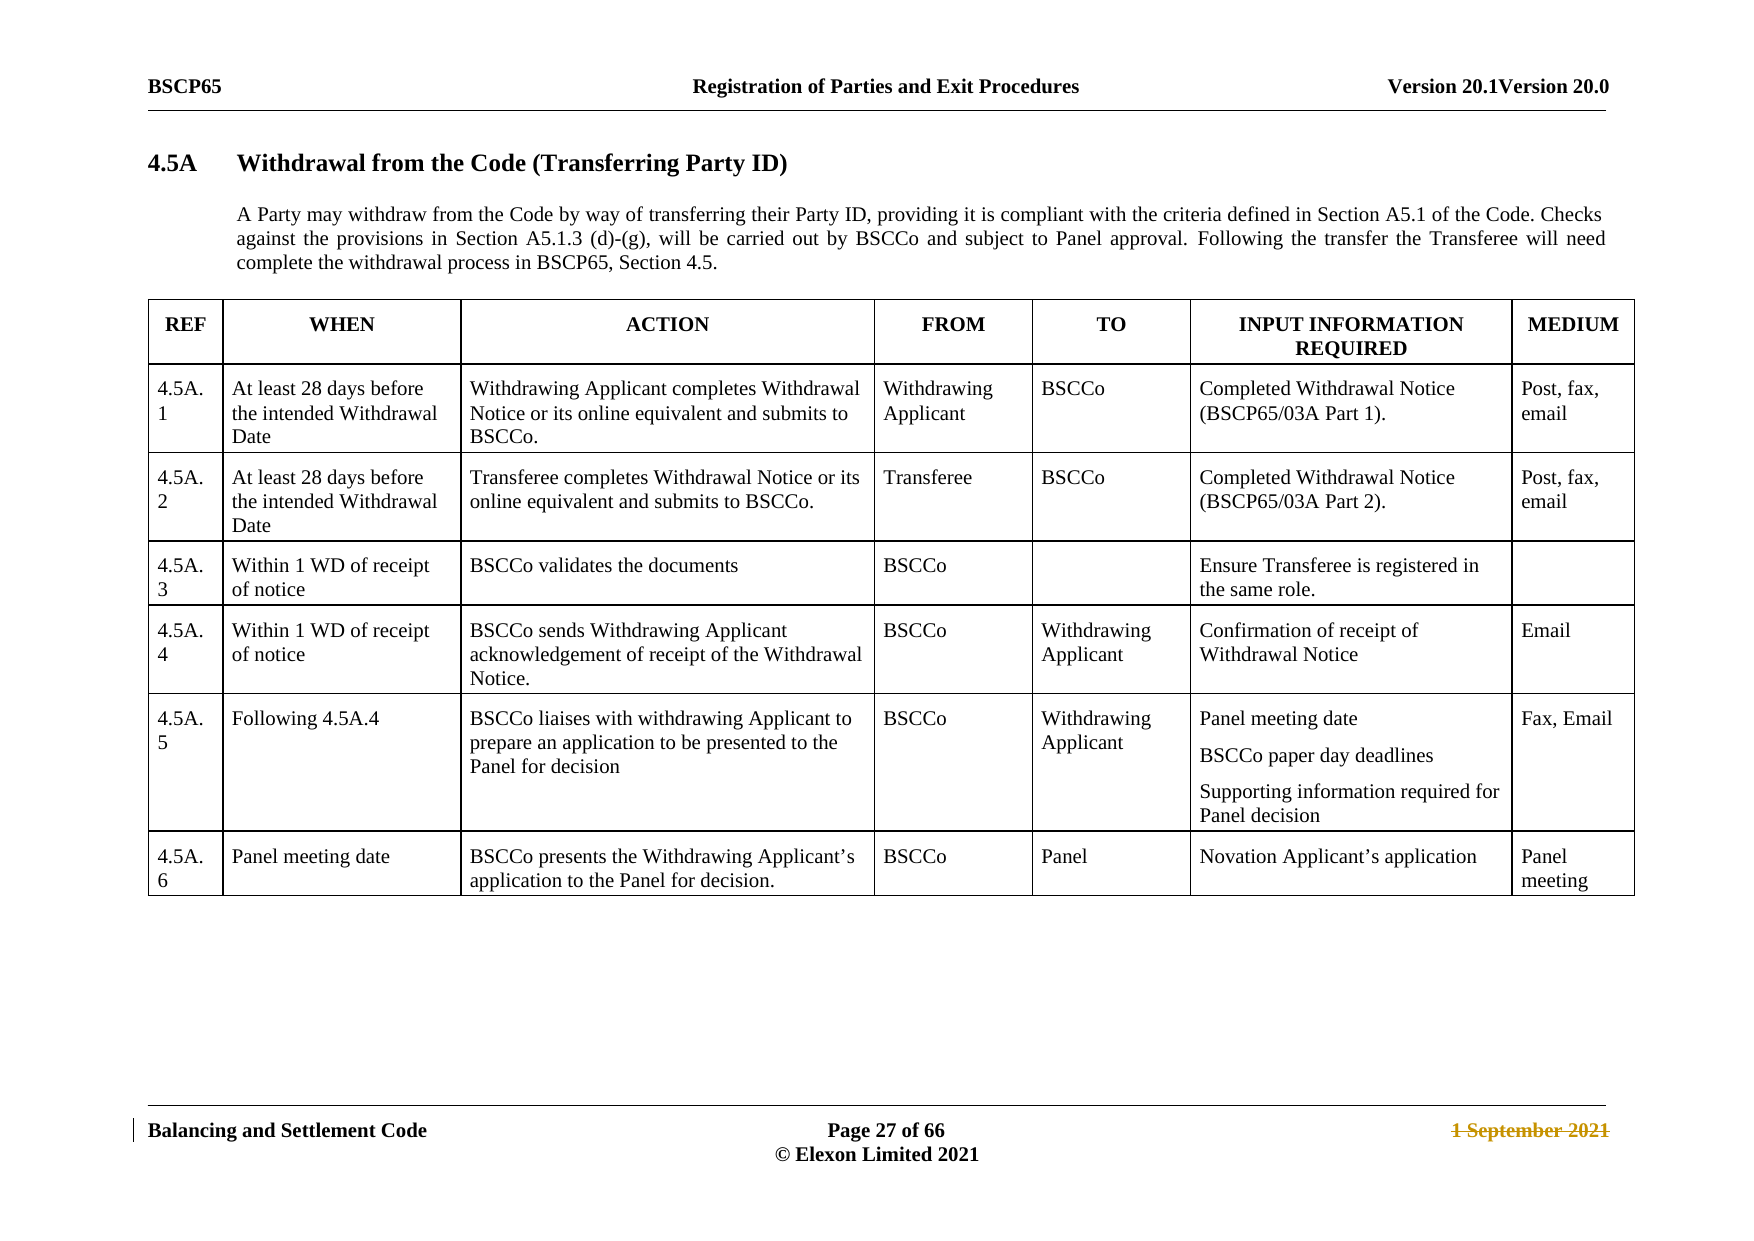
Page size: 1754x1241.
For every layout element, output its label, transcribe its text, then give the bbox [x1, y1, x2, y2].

table_cell Panel meeting date BSCCo paper day deadlines Supporting information required for Panel decision [1191, 694, 1511, 830]
table_cell Withdrawing Applicant [1033, 694, 1190, 830]
table_header WHEN [224, 300, 460, 363]
table_cell Fax, Email [1513, 694, 1634, 830]
table_header TO [1033, 300, 1190, 363]
table_cell 4.5A.5 [149, 694, 222, 830]
table_cell BSCCo [1033, 453, 1190, 540]
table_cell Transferee [875, 453, 1032, 540]
table_cell Ensure Transferee is registered in the same role. [1191, 542, 1511, 604]
table_cell 4.5A.1 [149, 365, 222, 451]
table_cell Within 1 WD of receipt of notice [224, 542, 460, 604]
subtitle 4.5A Withdrawal from the Code (Transferring Party ID) [148, 148, 1606, 176]
table_header ACTION [462, 300, 874, 363]
table_cell Email [1513, 606, 1634, 693]
text A Party may withdraw from the Code by way of transferring their Party ID, providing it is compliant with the criteria defined in Section A5.1 of the Code. Checks against the provisions in Section A5.1.3 (d)-(g), will be carried out by BSCCo and subject to Panel approval. Following the transfer the Transferee will need complete the withdrawal process in BSCP65, Section 4.5. [236, 201, 1606, 274]
table_cell BSCCo [875, 606, 1032, 693]
table_cell BSCCo [875, 694, 1032, 830]
table_cell Post, fax, email [1513, 453, 1634, 540]
table_cell 4.5A.6 [149, 832, 222, 894]
table_cell At least 28 days before the intended Withdrawal Date [224, 365, 460, 451]
table_cell BSCCo [1033, 365, 1190, 451]
table_cell At least 28 days before the intended Withdrawal Date [224, 453, 460, 540]
table_cell BSCCo liaises with withdrawing Applicant to prepare an application to be presented to the Panel for decision [462, 694, 874, 830]
table_cell BSCCo validates the documents [462, 542, 874, 604]
table_cell Panel [1033, 832, 1190, 894]
table_cell Completed Withdrawal Notice (BSCP65/03A Part 1). [1191, 365, 1511, 451]
table_cell Panel meeting date [224, 832, 460, 894]
table_header FROM [875, 300, 1032, 363]
table_cell [1513, 542, 1634, 604]
table_cell Withdrawing Applicant completes Withdrawal Notice or its online equivalent and submits to BSCCo. [462, 365, 874, 451]
table_cell Novation Applicant’s application [1191, 832, 1511, 894]
table_header INPUT INFORMATION REQUIRED [1191, 300, 1511, 363]
table_cell Withdrawing Applicant [875, 365, 1032, 451]
table_cell Completed Withdrawal Notice (BSCP65/03A Part 2). [1191, 453, 1511, 540]
table_cell Post, fax, email [1513, 365, 1634, 451]
table_cell 4.5A.4 [149, 606, 222, 693]
table_cell 4.5A.3 [149, 542, 222, 604]
table_header MEDIUM [1513, 300, 1634, 363]
table_cell BSCCo [875, 542, 1032, 604]
table_cell Panel meeting [1513, 832, 1634, 894]
table_cell Transferee completes Withdrawal Notice or its online equivalent and submits to BSCCo. [462, 453, 874, 540]
table_cell Following 4.5A.4 [224, 694, 460, 830]
table_header REF [149, 300, 222, 363]
table_cell Withdrawing Applicant [1033, 606, 1190, 693]
table_cell [1033, 542, 1190, 604]
table_cell Confirmation of receipt of Withdrawal Notice [1191, 606, 1511, 693]
table_cell BSCCo presents the Withdrawing Applicant’s application to the Panel for decision. [462, 832, 874, 894]
table_cell 4.5A.2 [149, 453, 222, 540]
table_cell BSCCo [875, 832, 1032, 894]
table_cell BSCCo sends Withdrawing Applicant acknowledgement of receipt of the Withdrawal Notice. [462, 606, 874, 693]
table_cell Within 1 WD of receipt of notice [224, 606, 460, 693]
